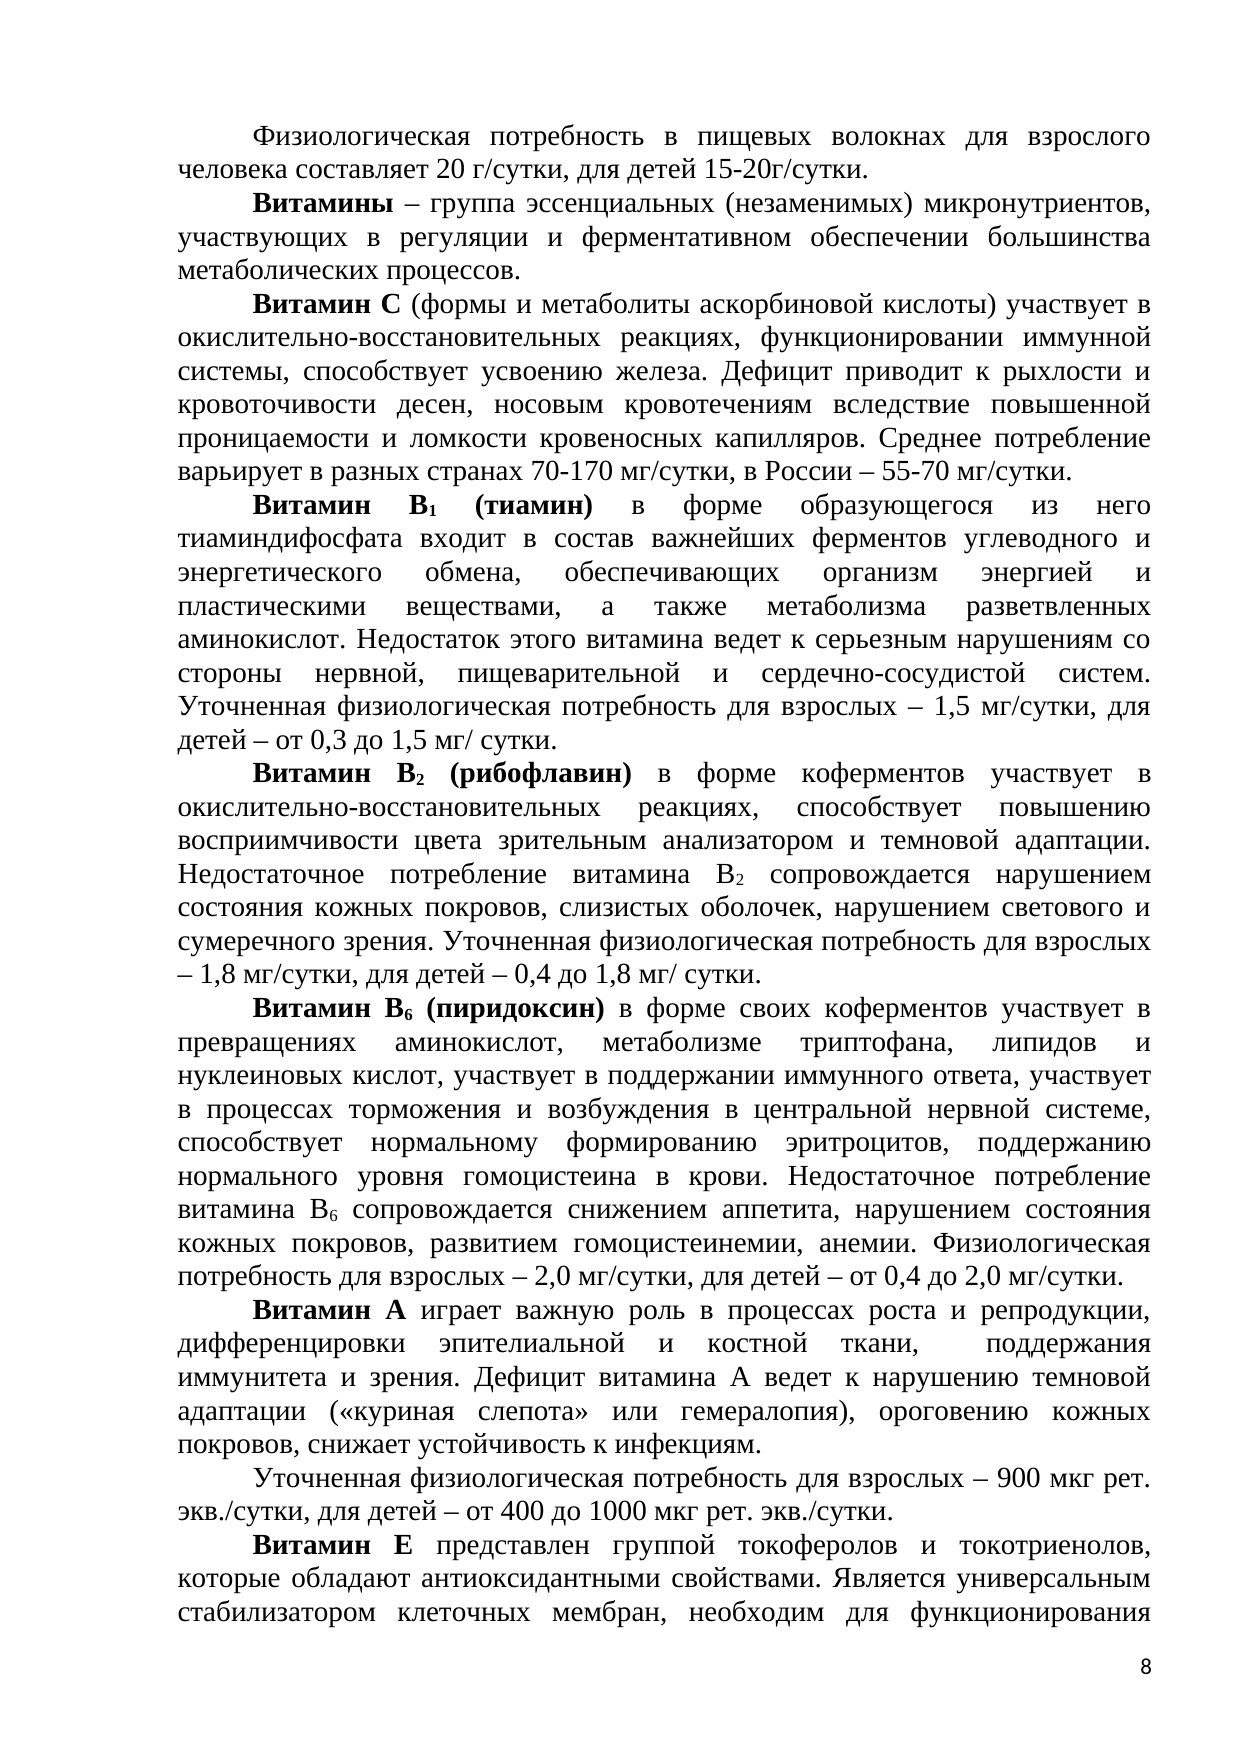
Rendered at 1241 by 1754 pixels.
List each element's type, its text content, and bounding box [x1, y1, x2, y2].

text Витамин А играет важную роль в процессах роста и репродукции, дифференцировки эпителиальной и костной ткани, поддержания иммунитета и зрения. Дефицит витамина А ведет к нарушению темновой адаптации («куриная слепота» или гемералопия), ороговению кожных покровов, снижает устойчивость к инфекциям. [177, 1292, 1152, 1460]
text Витамин С (формы и метаболиты аскорбиновой кислоты) участвует в окислительно-восстановительных реакциях, функционировании иммунной системы, способствует усвоению железа. Дефицит приводит к рыхлости и кровоточивости десен, носовым кровотечениям вследствие повышенной проницаемости и ломкости кровеносных капилляров. Среднее потребление варьирует в разных странах 70-170 мг/сутки, в России – 55-70 мг/сутки. [177, 286, 1152, 487]
text Витамин В1 (тиамин) в форме образующегося из него тиаминдифосфата входит в состав важнейших ферментов углеводного и энергетического обмена, обеспечивающих организм энергией и пластическими веществами, а также метаболизма разветвленных аминокислот. Недостаток этого витамина ведет к серьезным нарушениям со стороны нервной, пищеварительной и сердечно-сосудистой систем. Уточненная физиологическая потребность для взрослых – 1,5 мг/сутки, для детей – от 0,3 до 1,5 мг/ сутки. [177, 487, 1152, 755]
text Уточненная физиологическая потребность для взрослых – 900 мкг рет. экв./сутки, для детей – от 400 до 1000 мкг рет. экв./сутки. [177, 1460, 1152, 1527]
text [177, 1527, 1152, 1627]
text Витамин В6 (пиридоксин) в форме своих коферментов участвует в превращениях аминокислот, метаболизме триптофана, липидов и нуклеиновых кислот, участвует в поддержании иммунного ответа, участвует в процессах торможения и возбуждения в центральной нервной системе, способствует нормальному формированию эритроцитов, поддержанию нормального уровня гомоцистеина в крови. Недостаточное потребление витамина В6 сопровождается снижением аппетита, нарушением состояния кожных покровов, развитием гомоцистеинемии, анемии. Физиологическая потребность для взрослых – 2,0 мг/сутки, для детей – от 0,4 до 2,0 мг/сутки. [177, 990, 1152, 1292]
text Витамин В2 (рибофлавин) в форме коферментов участвует в окислительно-восстановительных реакциях, способствует повышению восприимчивости цвета зрительным анализатором и темновой адаптации. Недостаточное потребление витамина В2 сопровождается нарушением состояния кожных покровов, слизистых оболочек, нарушением светового и сумеречного зрения. Уточненная физиологическая потребность для взрослых – 1,8 мг/сутки, для детей – 0,4 до 1,8 мг/ сутки. [177, 755, 1152, 990]
text Витамины – группа эссенциальных (незаменимых) микронутриентов, участвующих в регуляции и ферментативном обеспечении большинства метаболических процессов. [177, 185, 1152, 286]
text Физиологическая потребность в пищевых волокнах для взрослого человека составляет 20 г/сутки, для детей 15-20г/сутки. [177, 118, 1152, 185]
